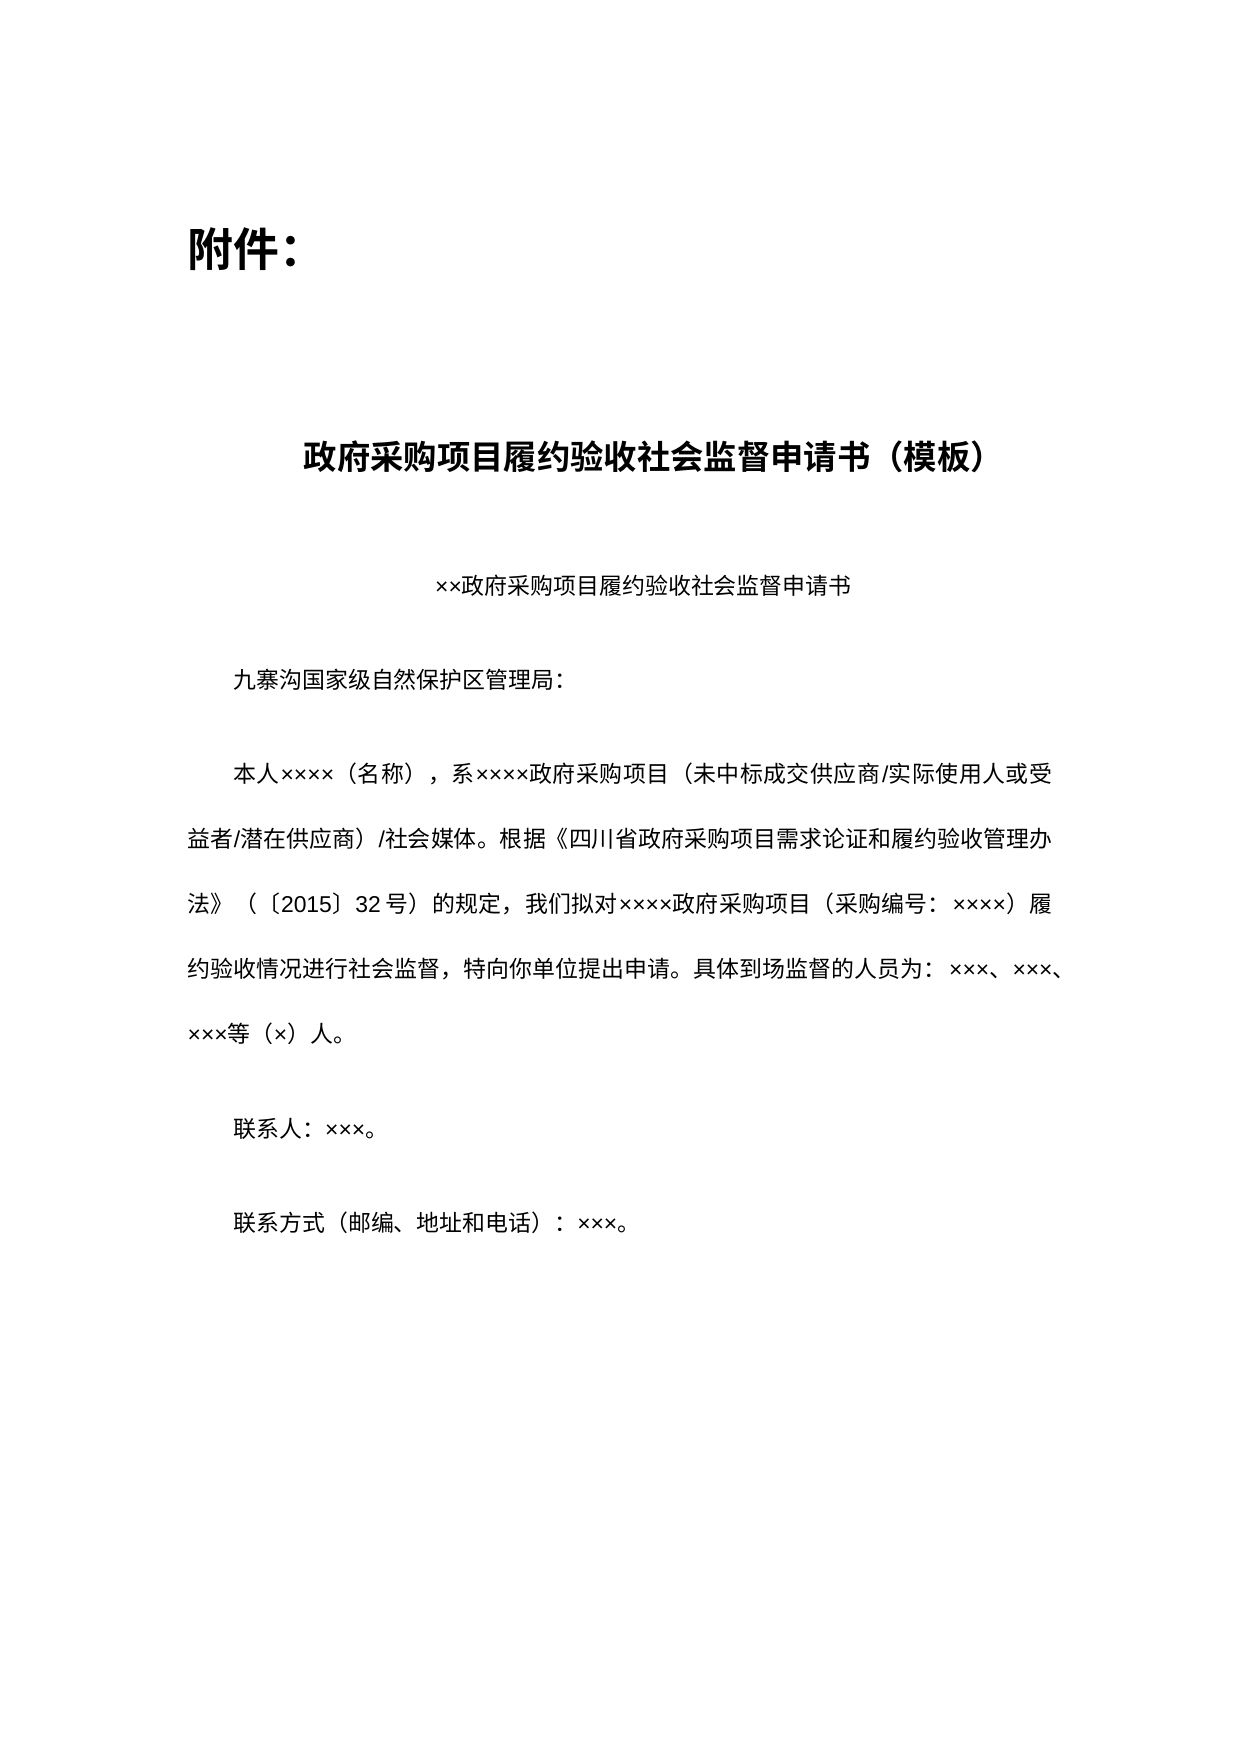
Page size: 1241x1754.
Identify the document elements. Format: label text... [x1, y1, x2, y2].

text 九寨沟国家级自然保护区管理局： [187, 646, 1053, 711]
subtitle 政府采购项目履约验收社会监督申请书（模板） [187, 423, 1053, 488]
text 本人××××（名称），系××××政府采购项目（未中标成交供应商/实际使用人或受益者/潜在供应商）/社会媒体。根据《四川省政府采购项目需求论证和履约验收管理办法》（〔2015〕32号）的规定，我们拟对××××政府采购项目（采购编号：××××）履约验收情况进行社会监督，特向你单位提出申请。具体到场监督的人员为：×××、×××、×××等（×）人。 [187, 740, 1053, 1065]
text ××政府采购项目履约验收社会监督申请书 [187, 552, 1053, 617]
subtitle 附件： [187, 197, 1053, 295]
text 联系方式（邮编、地址和电话）：×××。 [187, 1189, 1053, 1254]
text 联系人：×××。 [187, 1094, 1053, 1159]
